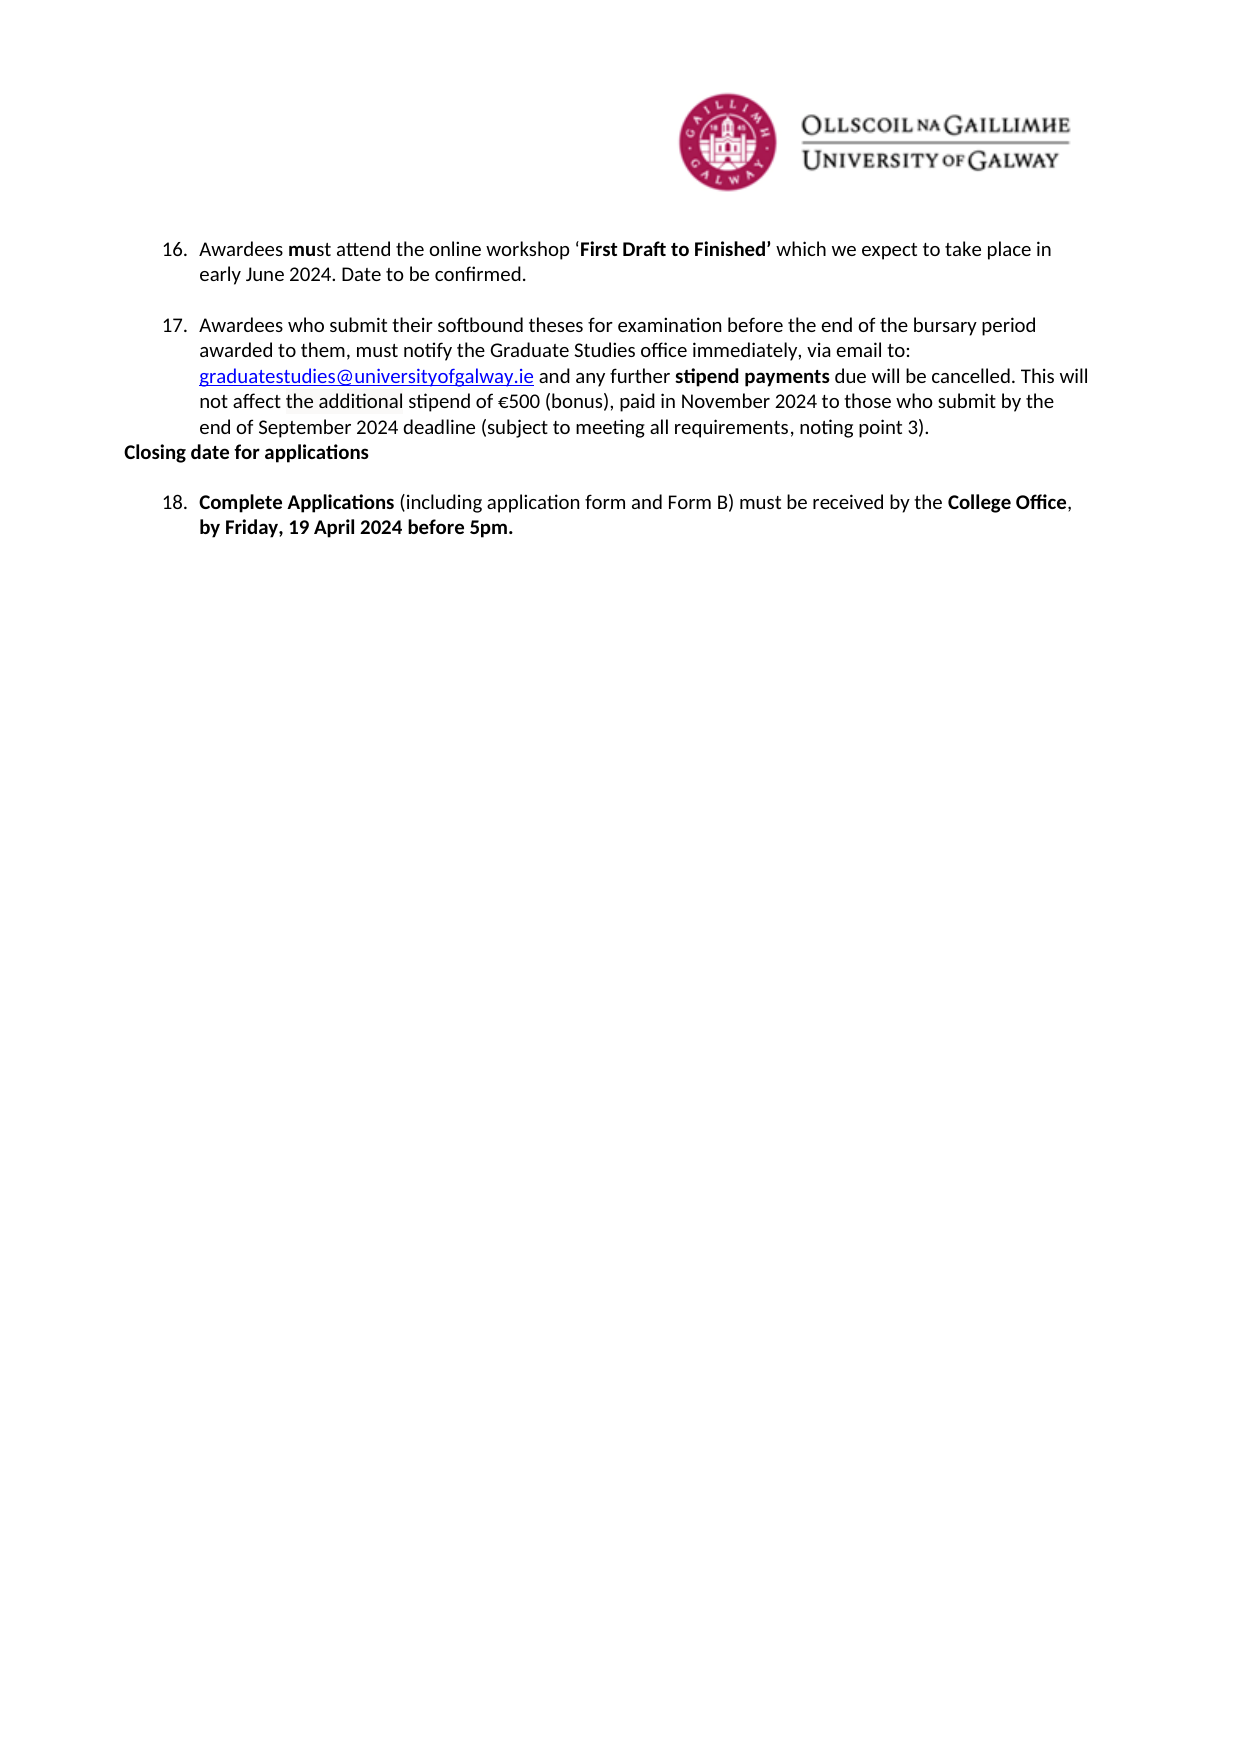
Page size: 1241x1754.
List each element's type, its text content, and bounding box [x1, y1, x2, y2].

list Awardees who submit their softbound theses for examination before the end of the bursary period awarded to them, must notify the Graduate Studies office immediately, via email to: graduatestudies@universityofgalway.ie and any further stipend payments due will be cancelled. This will not affect the additional stipend of €500 (bonus), paid in November 2024 to those who submit by the end of September 2024 deadline (subject to meeting all requirements, noting point 3). [162, 312, 1090, 439]
list Awardees must attend the online workshop ‘First Draft to Finished’ which we expect to take place in early June 2024. Date to be confirmed. [162, 236, 1090, 287]
list Complete Applications (including application form and Form B) must be received by the College Office, by Friday, 19 April 2024 before 5pm. [162, 489, 1090, 540]
text Closing date for applications [124, 439, 1090, 489]
picture [661, 75, 1091, 212]
